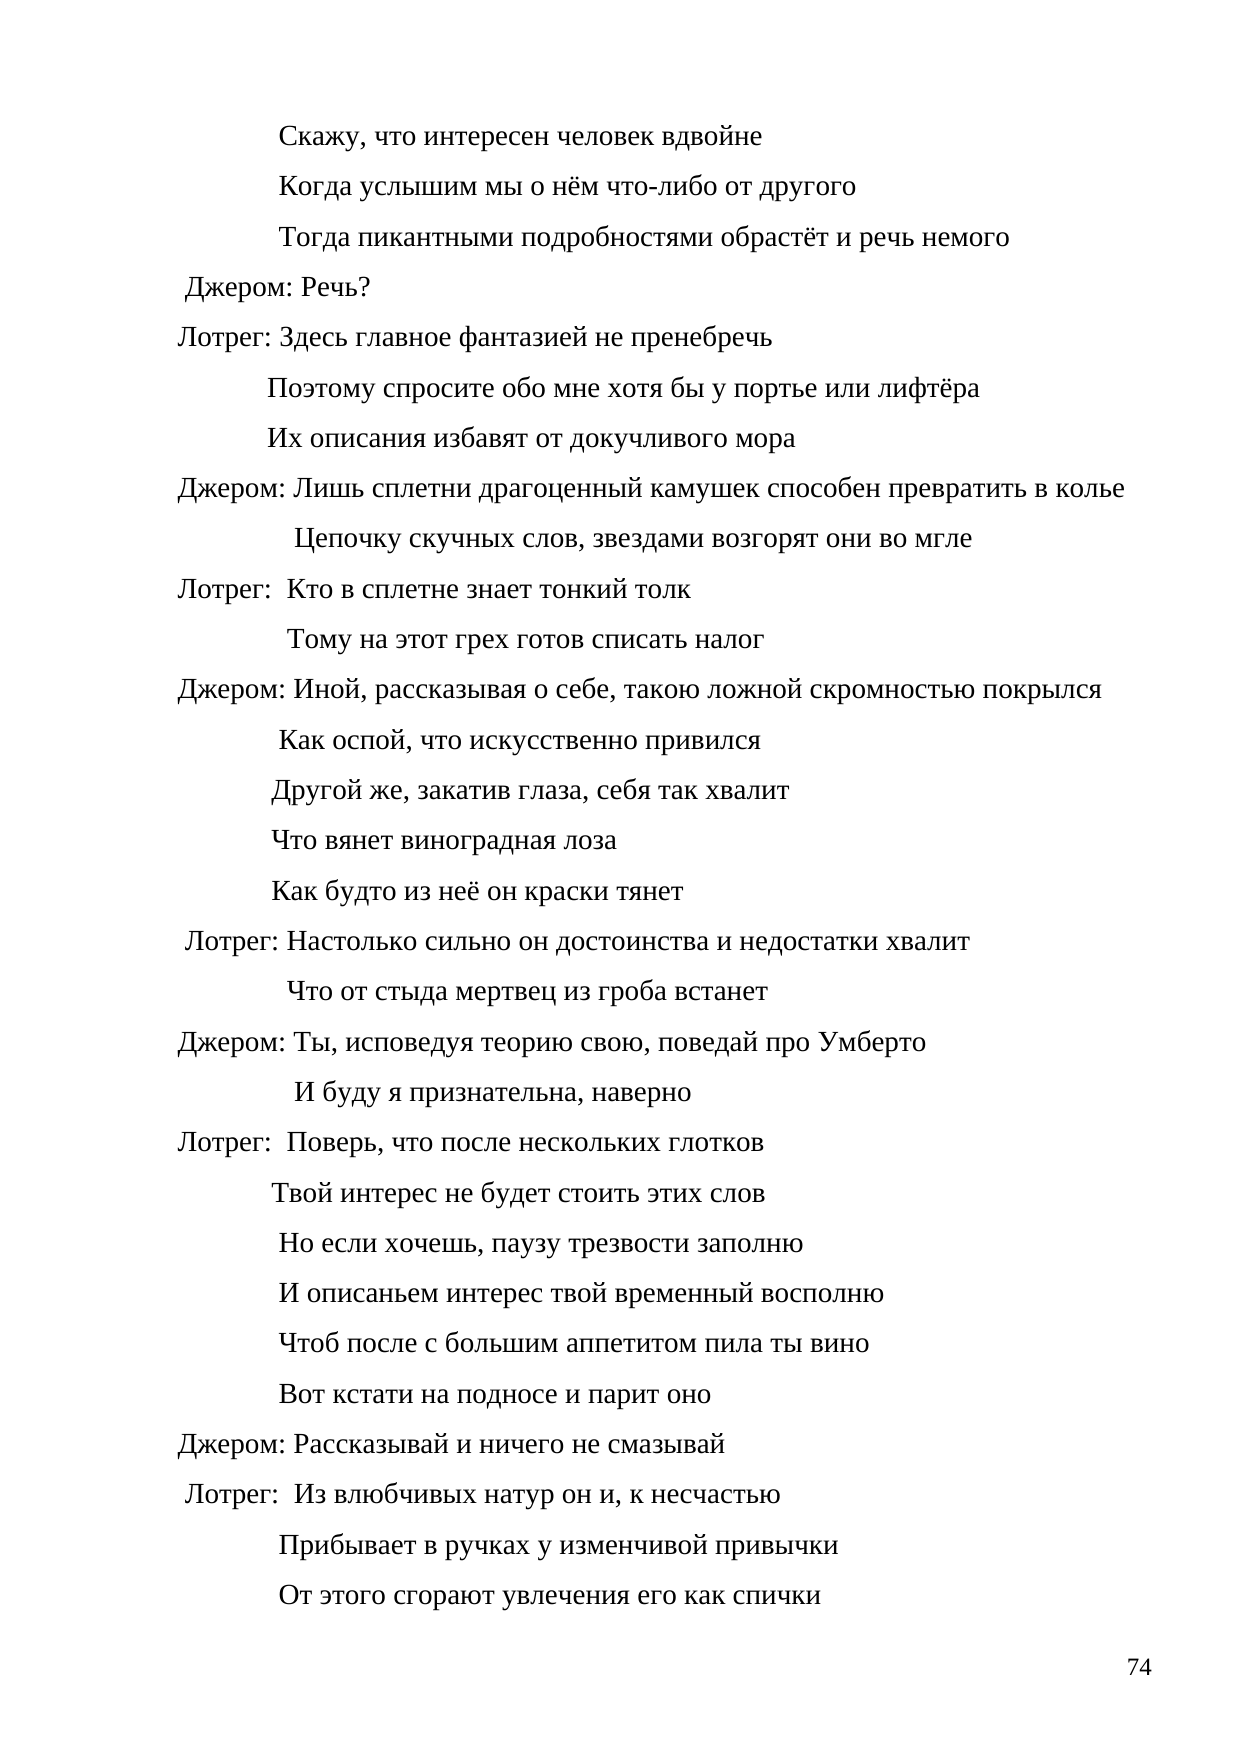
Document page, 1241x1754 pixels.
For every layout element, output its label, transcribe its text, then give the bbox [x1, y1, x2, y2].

text Лотрег: Поверь, что после нескольких глотков [177, 1124, 1152, 1158]
text Их описания избавят от докучливого мора [177, 420, 1152, 453]
text Вот кстати на подносе и парит оно [177, 1376, 1152, 1409]
text Тому на этот грех готов списать налог [177, 621, 1152, 655]
text Другой же, закатив глаза, себя так хвалит [177, 772, 1152, 806]
text Твой интерес не будет стоить этих слов [177, 1175, 1152, 1208]
text И описаньем интерес твой временный восполню [177, 1275, 1152, 1309]
text Лотрег: Настолько сильно он достоинства и недостатки хвалит [177, 923, 1152, 957]
text Прибывает в ручках у изменчивой привычки [177, 1527, 1152, 1560]
text Лотрег: Здесь главное фантазией не пренебречь [177, 319, 1152, 353]
text Что вянет виноградная лоза [177, 822, 1152, 856]
text От этого сгорают увлечения его как спички [177, 1577, 1152, 1611]
text Джером: Рассказывай и ничего не смазывай [177, 1426, 1152, 1460]
text Поэтому спросите обо мне хотя бы у портье или лифтёра [177, 370, 1152, 403]
text Цепочку скучных слов, звездами возгорят они во мгле [177, 521, 1152, 554]
text Как будто из неё он краски тянет [177, 873, 1152, 906]
text Лотрег: Из влюбчивых натур он и, к несчастью [177, 1477, 1152, 1510]
text Джером: Иной, рассказывая о себе, такою ложной скромностью покрылся [177, 672, 1152, 705]
text Чтоб после с большим аппетитом пила ты вино [177, 1326, 1152, 1359]
text Джером: Ты, исповедуя теорию свою, поведай про Умберто [177, 1024, 1152, 1057]
text Как оспой, что искусственно привился [177, 722, 1152, 755]
text Лотрег: Кто в сплетне знает тонкий толк [177, 571, 1152, 604]
text Что от стыда мертвец из гроба встанет [177, 973, 1152, 1007]
text Тогда пикантными подробностями обрастёт и речь немого [177, 219, 1152, 252]
text Но если хочешь, паузу трезвости заполню [177, 1225, 1152, 1258]
text Джером: Речь? [177, 269, 1152, 303]
text Скажу, что интересен человек вдвойне [177, 118, 1152, 152]
text И буду я признательна, наверно [177, 1074, 1152, 1108]
text Когда услышим мы о нём что-либо от другого [177, 168, 1152, 202]
text Джером: Лишь сплетни драгоценный камушек способен превратить в колье [177, 470, 1152, 504]
